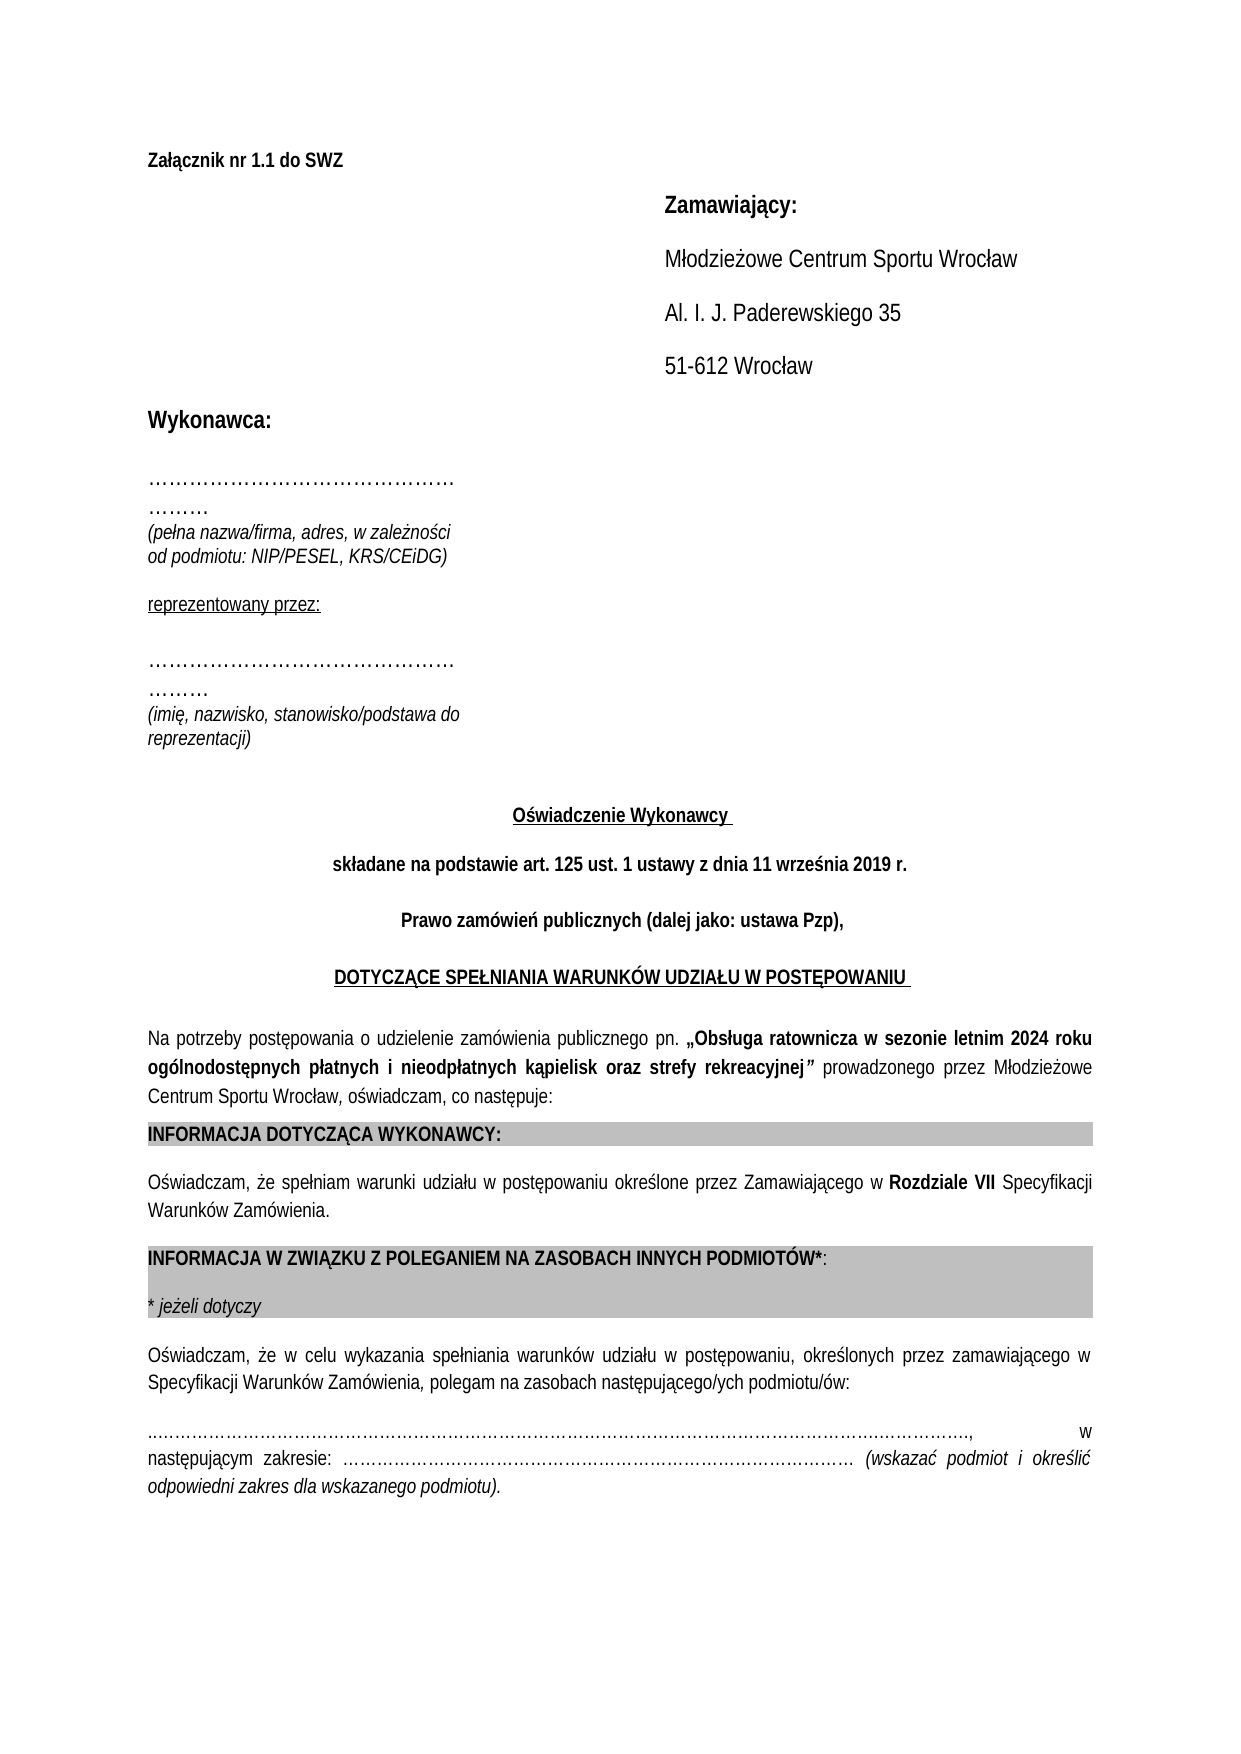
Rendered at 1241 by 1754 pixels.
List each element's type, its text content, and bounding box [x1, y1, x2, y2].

text składane na podstawie art. 125 ust. 1 ustawy z dnia 11 września 2019 r. [148, 852, 1093, 876]
text Załącznik nr 1.1 do SWZ [148, 148, 1093, 172]
text Oświadczam, że spełniam warunki udziału w postępowaniu określone przez Zamawiającego w Rozdziale VII Specyfikacji Warunków Zamówienia. [148, 1170, 1093, 1222]
text ……………………………………………… [148, 644, 472, 701]
text reprezentowany przez: [148, 592, 1093, 616]
text Na potrzeby postępowania o udzielenie zamówienia publicznego pn. „Obsługa ratownicza w sezonie letnim 2024 roku ogólnodostępnych płatnych i nieodpłatnych kąpielisk oraz strefy rekreacyjnej” prowadzonego przez Młodzieżowe Centrum Sportu Wrocław, oświadczam, co następuje: [148, 1022, 1093, 1109]
text Wykonawca: [148, 405, 1093, 434]
text Prawo zamówień publicznych (dalej jako: ustawa Pzp), [148, 908, 1093, 932]
text ……………………………………………… [148, 462, 472, 520]
text (imię, nazwisko, stanowisko/podstawa do reprezentacji) [148, 701, 472, 749]
text ..……………………………………………………………………………………………………………….……………., w następującym zakresie: ……………………………………………………………………………… (wskazać podmiot i określić odpowiedni zakres dla wskazanego podmiotu). [148, 1418, 1093, 1497]
text Oświadczenie Wykonawcy [148, 803, 1093, 827]
text INFORMACJA DOTYCZĄCA WYKONAWCY: [148, 1122, 1093, 1146]
text 51-612 Wrocław [664, 351, 1093, 380]
text Al. I. J. Paderewskiego 35 [664, 298, 1093, 326]
text Zamawiający: [591, 190, 1093, 219]
text * jeżeli dotyczy [148, 1294, 1093, 1318]
text DOTYCZĄCE SPEŁNIANIA WARUNKÓW UDZIAŁU W POSTĘPOWANIU [148, 965, 1093, 989]
text Oświadczam, że w celu wykazania spełniania warunków udziału w postępowaniu, określonych przez zamawiającego w Specyfikacji Warunków Zamówienia, polegam na zasobach następującego/ych podmiotu/ów: [148, 1343, 1093, 1394]
text Młodzieżowe Centrum Sportu Wrocław [664, 244, 1093, 272]
text INFORMACJA W ZWIĄZKU Z POLEGANIEM NA ZASOBACH INNYCH PODMIOTÓW*: [148, 1246, 1093, 1270]
text (pełna nazwa/firma, adres, w zależności od podmiotu: NIP/PESEL, KRS/CEiDG) [148, 520, 472, 568]
